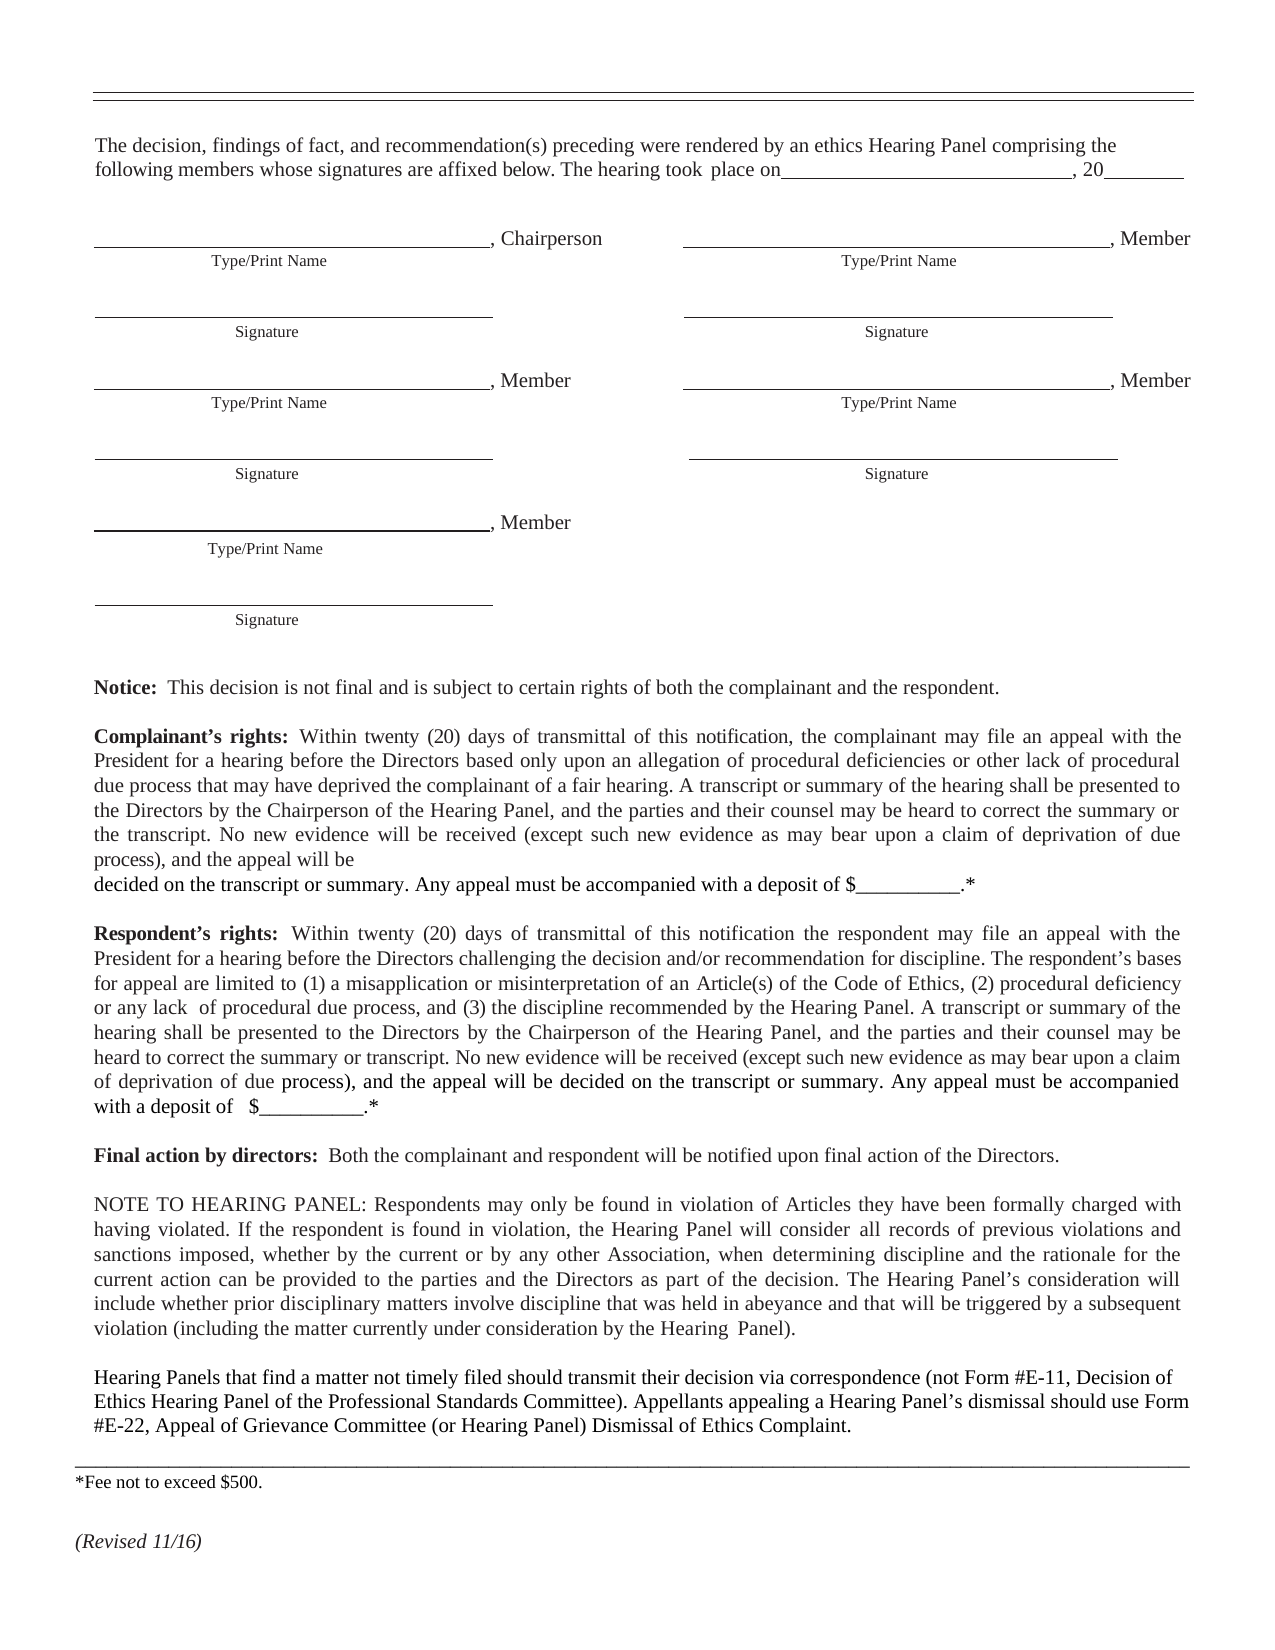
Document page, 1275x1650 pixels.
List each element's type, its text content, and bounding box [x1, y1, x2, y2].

text Final action by directors: Both the complainant and respondent will be notified upon final action of the Directors. [94, 1143, 1200, 1167]
text , Member [94, 510, 1200, 534]
text Hearing Panels that find a matter not timely filed should transmit their decision via correspondence (not Form #E-11, Decision of Ethics Hearing Panel of the Professional Standards Committee). Appellants appealing a Hearing Panel’s dismissal should use Form #E-22, Appeal of Grievance Committee (or Hearing Panel) Dismissal of Ethics Complaint. [94, 1364, 1200, 1437]
text *Fee not to exceed $500. [75, 1471, 1200, 1492]
text ___________________________________________________________________________________________________________ [75, 1446, 1200, 1470]
text decided on the transcript or summary. Any appeal must be accompanied with a deposit of $__________.* [94, 872, 1182, 896]
text Notice: This decision is not final and is subject to certain rights of both the complainant and the respondent. [94, 674, 1200, 699]
text Respondent’s rights: Within twenty (20) days of transmittal of this notification the respondent may file an appeal with the President for a hearing before the Directors challenging the decision and/or recommendation for discipline. The respondent’s bases for appeal are limited to (1) a misapplication or misinterpretation of an Article(s) of the Code of Ethics, (2) procedural deficiency or any lack of procedural due process, and (3) the discipline recommended by the Hearing Panel. A transcript or summary of the hearing shall be presented to the Directors by the Chairperson of the Hearing Panel, and the parties and their counsel may be heard to correct the summary or transcript. No new evidence will be received (except such new evidence as may bear upon a claim of deprivation of due process), and the appeal will be decided on the transcript or summary. Any appeal must be accompanied with a deposit of $__________.* [94, 921, 1182, 1118]
text Signature Signature [235, 464, 1200, 483]
text NOTE TO HEARING PANEL: Respondents may only be found in violation of Articles they have been formally charged with having violated. If the respondent is found in violation, the Hearing Panel will consider all records of previous violations and sanctions imposed, whether by the current or by any other Association, when determining discipline and the rationale for the current action can be provided to the parties and the Directors as part of the decision. The Hearing Panel’s consideration will include whether prior disciplinary matters involve discipline that was held in abeyance and that will be triggered by a subsequent violation (including the matter currently under consideration by the Hearing Panel). [94, 1192, 1181, 1340]
text , Chairperson , Member [94, 226, 1200, 250]
text Signature Signature [235, 322, 1200, 341]
text Complainant’s rights: Within twenty (20) days of transmittal of this notification, the complainant may file an appeal with the President for a hearing before the Directors based only upon an allegation of procedural deficiencies or other lack of procedural due process that may have deprived the complainant of a fair hearing. A transcript or summary of the hearing shall be presented to the Directors by the Chairperson of the Hearing Panel, and the parties and their counsel may be heard to correct the summary or the transcript. No new evidence will be received (except such new evidence as may bear upon a claim of deprivation of due process), and the appeal will be [94, 724, 1182, 871]
text Type/Print Name Type/Print Name [211, 393, 1200, 412]
text , Member , Member [94, 368, 1200, 392]
text The decision, findings of fact, and recommendation(s) preceding were rendered by an ethics Hearing Panel comprising the following members whose signatures are affixed below. The hearing took place on , 20 . [94, 133, 1182, 181]
text Type/Print Name [207, 539, 1200, 558]
text Type/Print Name Type/Print Name [211, 251, 1200, 270]
text (Revised 11/16) [75, 1529, 1200, 1553]
text Signature [235, 610, 1200, 629]
